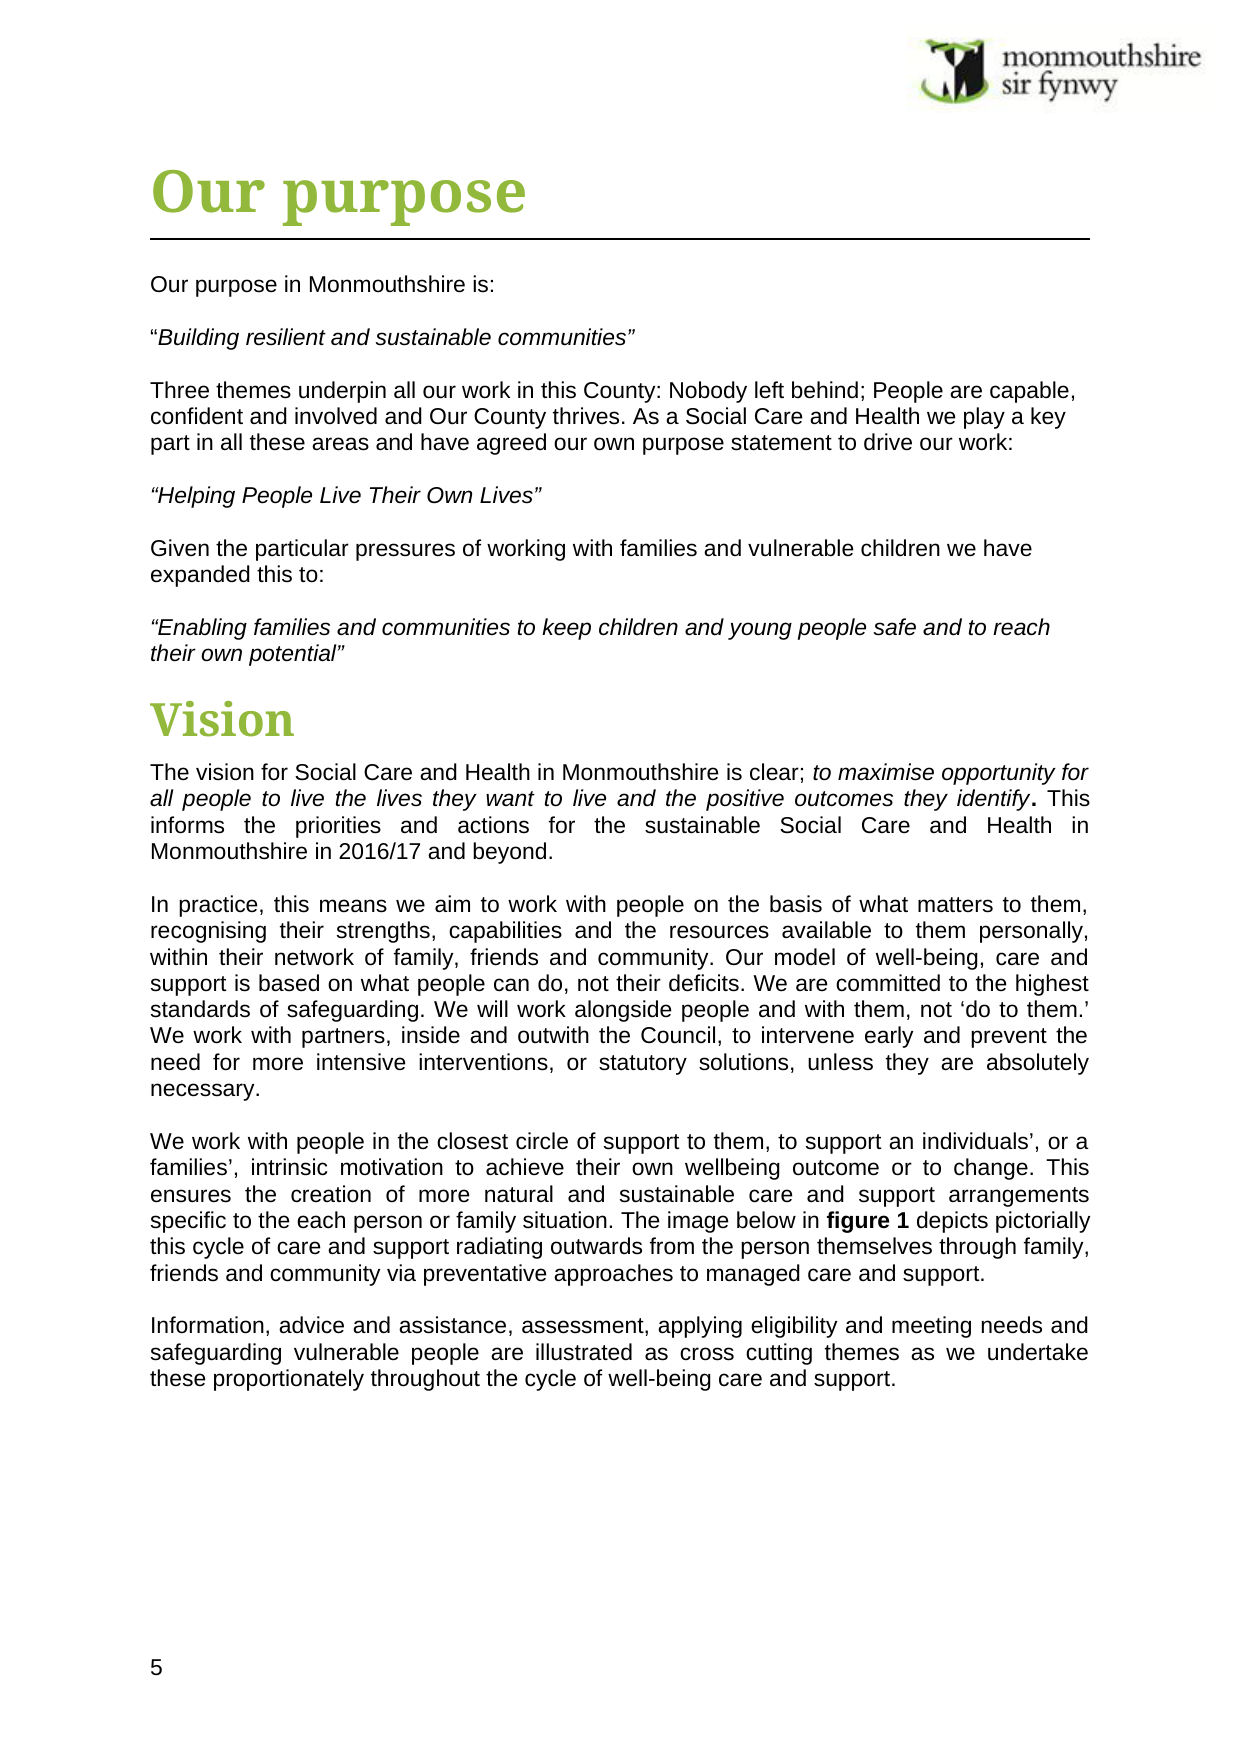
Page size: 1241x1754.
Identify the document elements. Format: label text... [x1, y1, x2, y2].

picture [906, 25, 1213, 113]
subtitle Our purpose [150, 150, 1090, 238]
text “Helping People Live Their Own Lives” [150, 482, 1090, 508]
text Our purpose in Monmouthshire is: [150, 271, 1090, 297]
text We work with people in the closest circle of support to them, to support an individuals’, or a families’, intrinsic motivation to achieve their own wellbeing outcome or to change. This ensures the creation of more natural and sustainable care and support arrangements specific to the each person or family situation. The image below in figure 1 depicts pictorially this cycle of care and support radiating outwards from the person themselves through family, friends and community via preventative approaches to managed care and support. [150, 1128, 1090, 1286]
text The vision for Social Care and Health in Monmouthshire is clear; to maximise opportunity for all people to live the lives they want to live and the positive outcomes they identify. This informs the priorities and actions for the sustainable Social Care and Health in Monmouthshire in 2016/17 and beyond. [150, 759, 1090, 864]
subtitle Vision [150, 687, 1090, 750]
text Given the particular pressures of working with families and vulnerable children we have expanded this to: [150, 535, 1090, 587]
text In practice, this means we aim to work with people on the basis of what matters to them, recognising their strengths, capabilities and the resources available to them personally, within their network of family, friends and community. Our model of well-being, care and support is based on what people can do, not their deficits. We are committed to the highest standards of safeguarding. We will work alongside people and with them, not ‘do to them.’ We work with partners, inside and outwith the Council, to intervene early and prevent the need for more intensive interventions, or statutory solutions, unless they are absolutely necessary. [150, 891, 1090, 1102]
text Information, advice and assistance, assessment, applying eligibility and meeting needs and safeguarding vulnerable people are illustrated as cross cutting themes as we undertake these proportionately throughout the cycle of well-being care and support. [150, 1312, 1090, 1391]
text “Enabling families and communities to keep children and young people safe and to reach their own potential” [150, 614, 1090, 666]
text “Building resilient and sustainable communities” [150, 324, 1090, 350]
text Three themes underpin all our work in this County: Nobody left behind; People are capable, confident and involved and Our County thrives. As a Social Care and Health we play a key part in all these areas and have agreed our own purpose statement to drive our work: [150, 377, 1090, 456]
